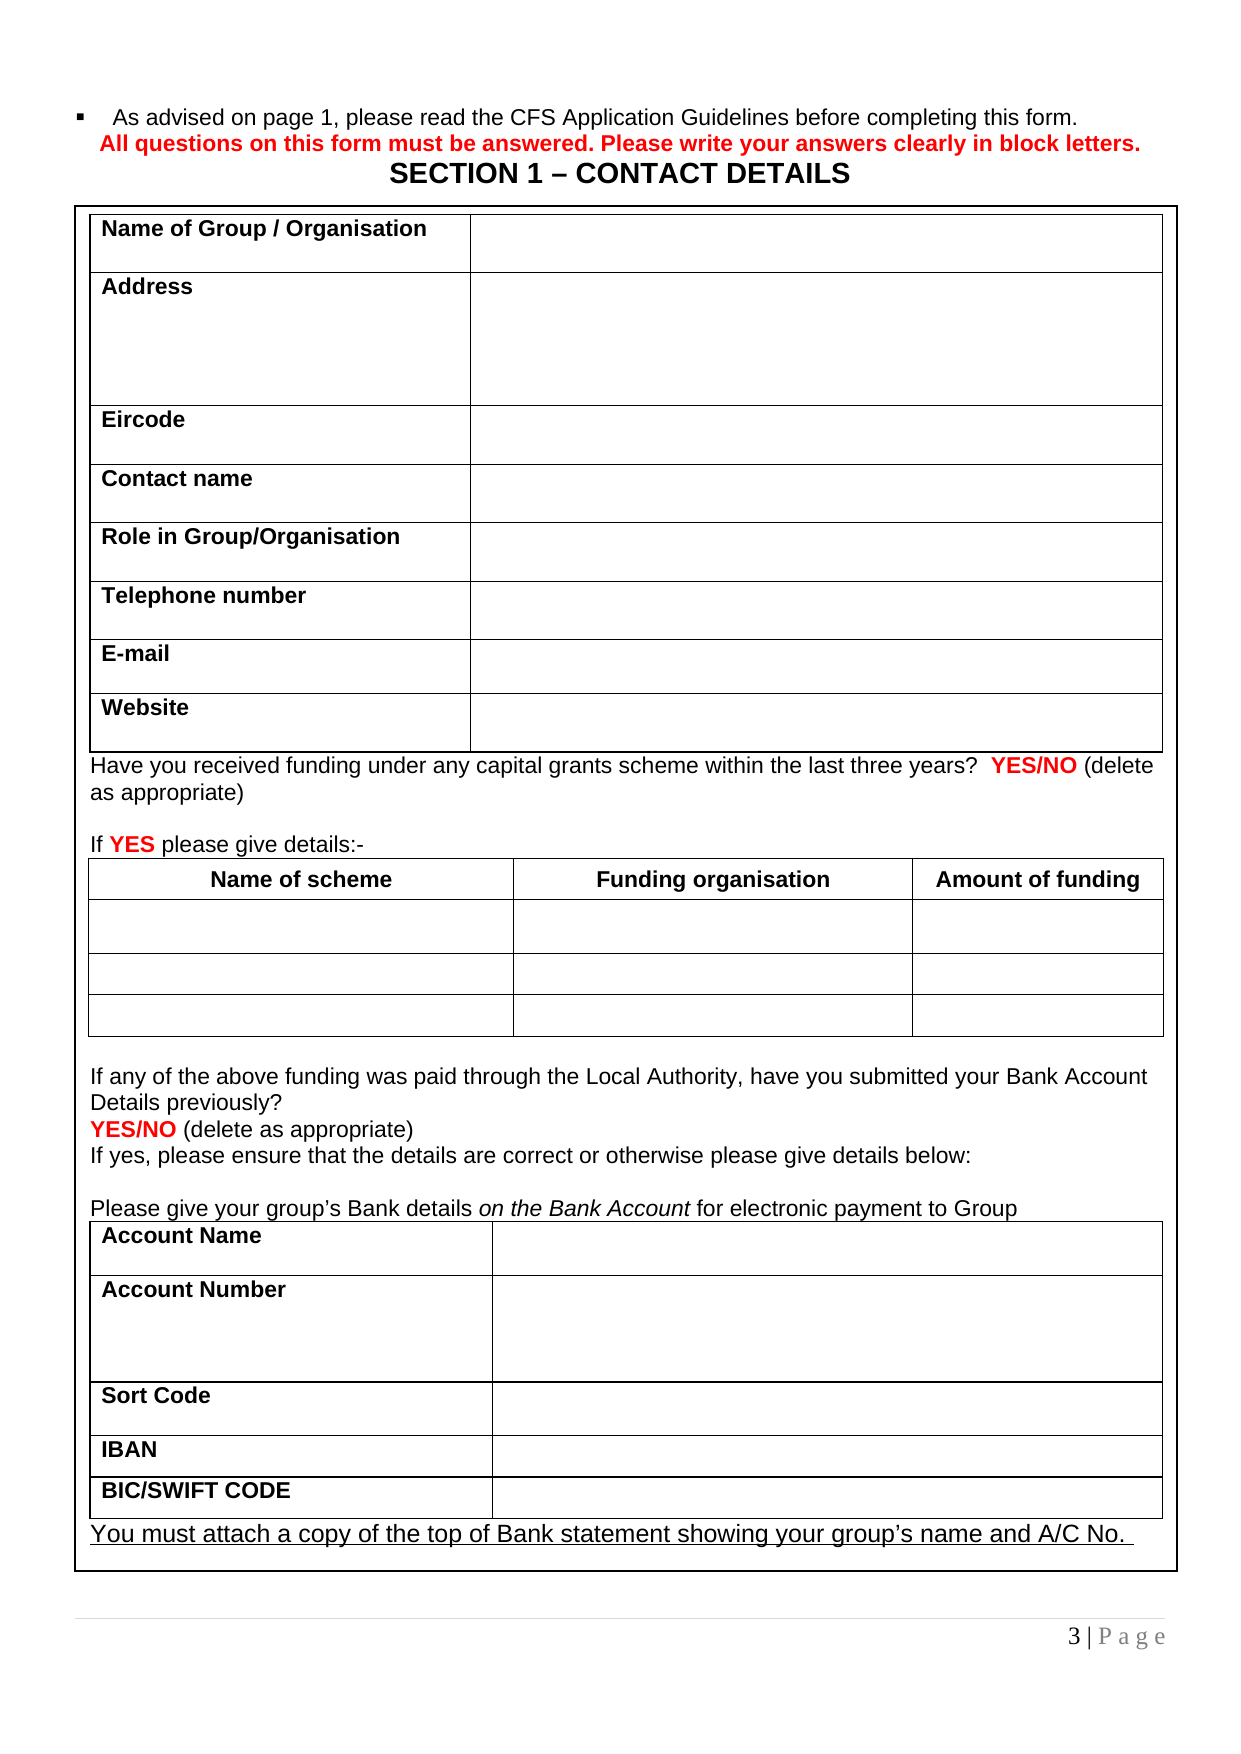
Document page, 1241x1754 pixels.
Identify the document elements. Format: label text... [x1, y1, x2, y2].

subtitle All questions on this form must be answered. Please write your answers clearly in block letters. [75, 130, 1165, 156]
list As advised on page 1, please read the CFS Application Guidelines before completing this form. [75, 104, 1165, 130]
subtitle SECTION 1 – CONTACT DETAILS [75, 156, 1165, 190]
